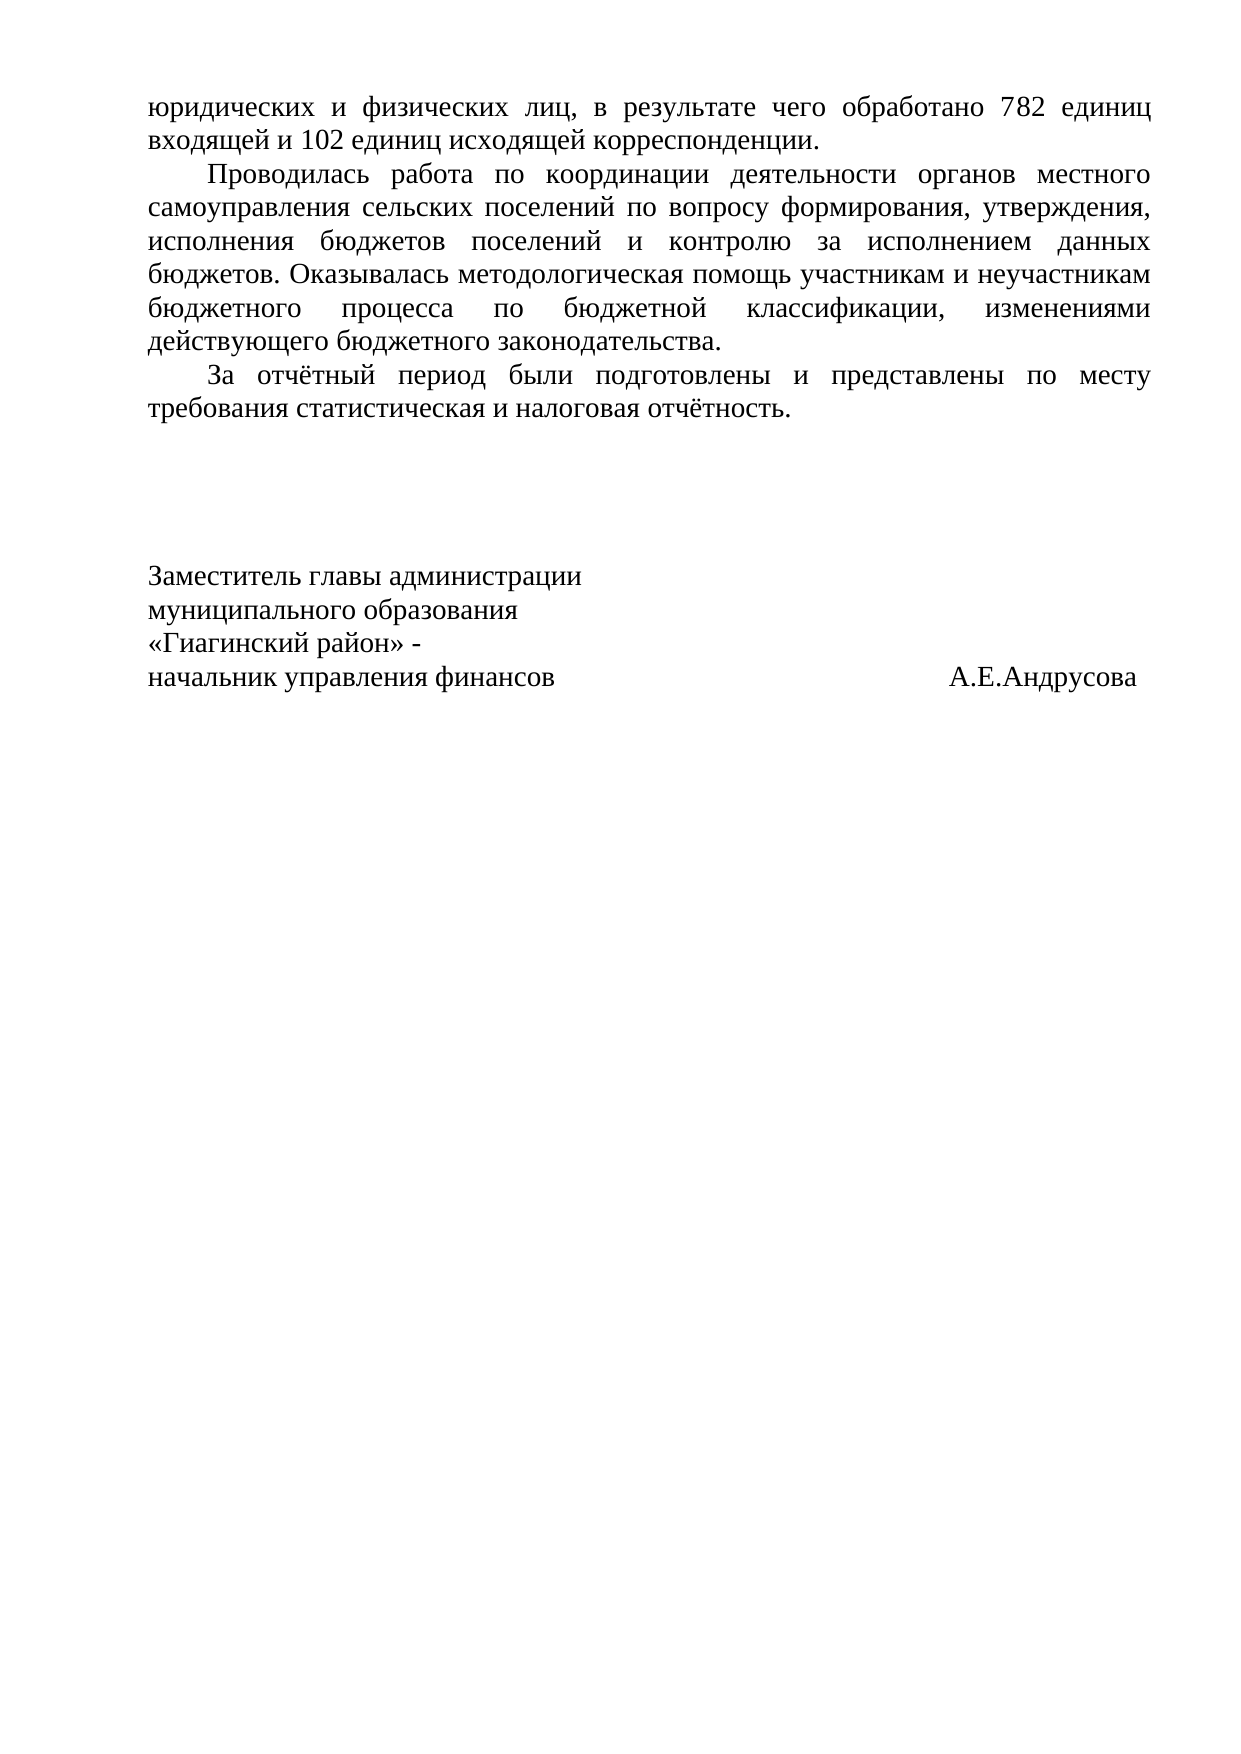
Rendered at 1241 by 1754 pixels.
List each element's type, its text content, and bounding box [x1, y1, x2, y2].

text муниципального образования [148, 592, 1152, 625]
text Заместитель главы администрации [148, 558, 1152, 592]
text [148, 89, 1152, 156]
text начальник управления финансов А.Е.Андрусова [148, 659, 1152, 692]
text Проводилась работа по координации деятельности органов местного самоуправления сельских поселений по вопросу формирования, утверждения, исполнения бюджетов поселений и контролю за исполнением данных бюджетов. Оказывалась методологическая помощь участникам и неучастникам бюджетного процесса по бюджетной классификации, изменениями действующего бюджетного законодательства. [148, 156, 1152, 357]
text «Гиагинский район» - [148, 625, 1152, 659]
text За отчётный период были подготовлены и представлены по месту требования статистическая и налоговая отчётность. [148, 357, 1152, 424]
